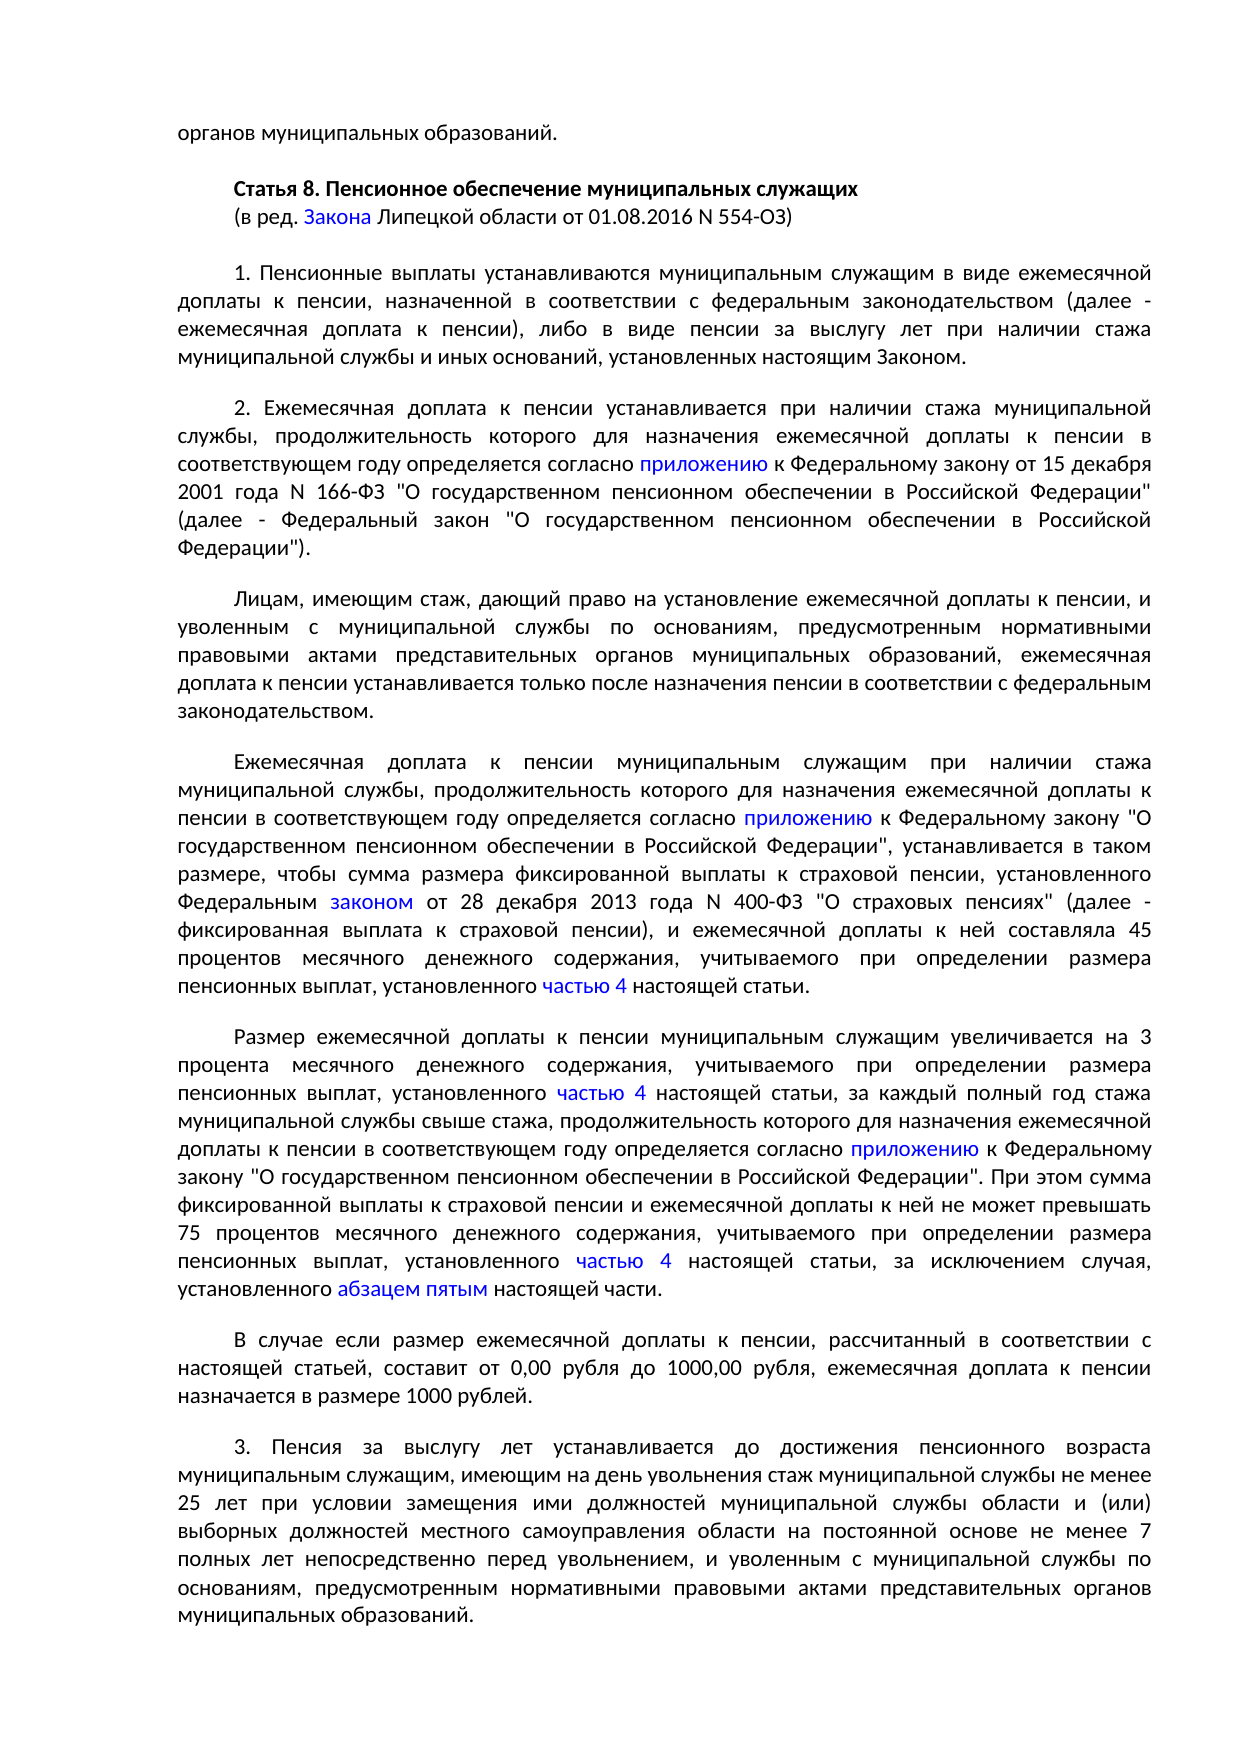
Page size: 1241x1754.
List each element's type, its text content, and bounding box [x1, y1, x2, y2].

text Размер ежемесячной доплаты к пенсии муниципальным служащим увеличивается на 3 процента месячного денежного содержания, учитываемого при определении размера пенсионных выплат, установленного частью 4 настоящей статьи, за каждый полный год стажа муниципальной службы свыше стажа, продолжительность которого для назначения ежемесячной доплаты к пенсии в соответствующем году определяется согласно приложению к Федеральному закону "О государственном пенсионном обеспечении в Российской Федерации". При этом сумма фиксированной выплаты к страховой пенсии и ежемесячной доплаты к ней не может превышать 75 процентов месячного денежного содержания, учитываемого при определении размера пенсионных выплат, установленного частью 4 настоящей статьи, за исключением случая, установленного абзацем пятым настоящей части. [177, 1022, 1152, 1303]
text 2. Ежемесячная доплата к пенсии устанавливается при наличии стажа муниципальной службы, продолжительность которого для назначения ежемесячной доплаты к пенсии в соответствующем году определяется согласно приложению к Федеральному закону от 15 декабря 2001 года N 166-ФЗ "О государственном пенсионном обеспечении в Российской Федерации" (далее - Федеральный закон "О государственном пенсионном обеспечении в Российской Федерации"). [177, 393, 1152, 561]
text 1. Пенсионные выплаты устанавливаются муниципальным служащим в виде ежемесячной доплаты к пенсии, назначенной в соответствии с федеральным законодательством (далее - ежемесячная доплата к пенсии), либо в виде пенсии за выслугу лет при наличии стажа муниципальной службы и иных оснований, установленных настоящим Законом. [177, 258, 1152, 370]
text 3. Пенсия за выслугу лет устанавливается до достижения пенсионного возраста муниципальным служащим, имеющим на день увольнения стаж муниципальной службы не менее 25 лет при условии замещения ими должностей муниципальной службы области и (или) выборных должностей местного самоуправления области на постоянной основе не менее 7 полных лет непосредственно перед увольнением, и уволенным с муниципальной службы по основаниям, предусмотренным нормативными правовыми актами представительных органов муниципальных образований. [177, 1432, 1152, 1629]
text В случае если размер ежемесячной доплаты к пенсии, рассчитанный в соответствии с настоящей статьей, составит от 0,00 рубля до 1000,00 рубля, ежемесячная доплата к пенсии назначается в размере 1000 рублей. [177, 1326, 1152, 1409]
text Лицам, имеющим стаж, дающий право на установление ежемесячной доплаты к пенсии, и уволенным с муниципальной службы по основаниям, предусмотренным нормативными правовыми актами представительных органов муниципальных образований, ежемесячная доплата к пенсии устанавливается только после назначения пенсии в соответствии с федеральным законодательством. [177, 584, 1152, 724]
text Ежемесячная доплата к пенсии муниципальным служащим при наличии стажа муниципальной службы, продолжительность которого для назначения ежемесячной доплаты к пенсии в соответствующем году определяется согласно приложению к Федеральному закону "О государственном пенсионном обеспечении в Российской Федерации", устанавливается в таком размере, чтобы сумма размера фиксированной выплаты к страховой пенсии, установленного Федеральным законом от 28 декабря 2013 года N 400-ФЗ "О страховых пенсиях" (далее - фиксированная выплата к страховой пенсии), и ежемесячной доплаты к ней составляла 45 процентов месячного денежного содержания, учитываемого при определении размера пенсионных выплат, установленного частью 4 настоящей статьи. [177, 747, 1152, 999]
text (в ред. Закона Липецкой области от 01.08.2016 N 554-ОЗ) [177, 202, 1152, 230]
title Статья 8. Пенсионное обеспечение муниципальных служащих [177, 174, 1152, 202]
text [177, 118, 1152, 146]
